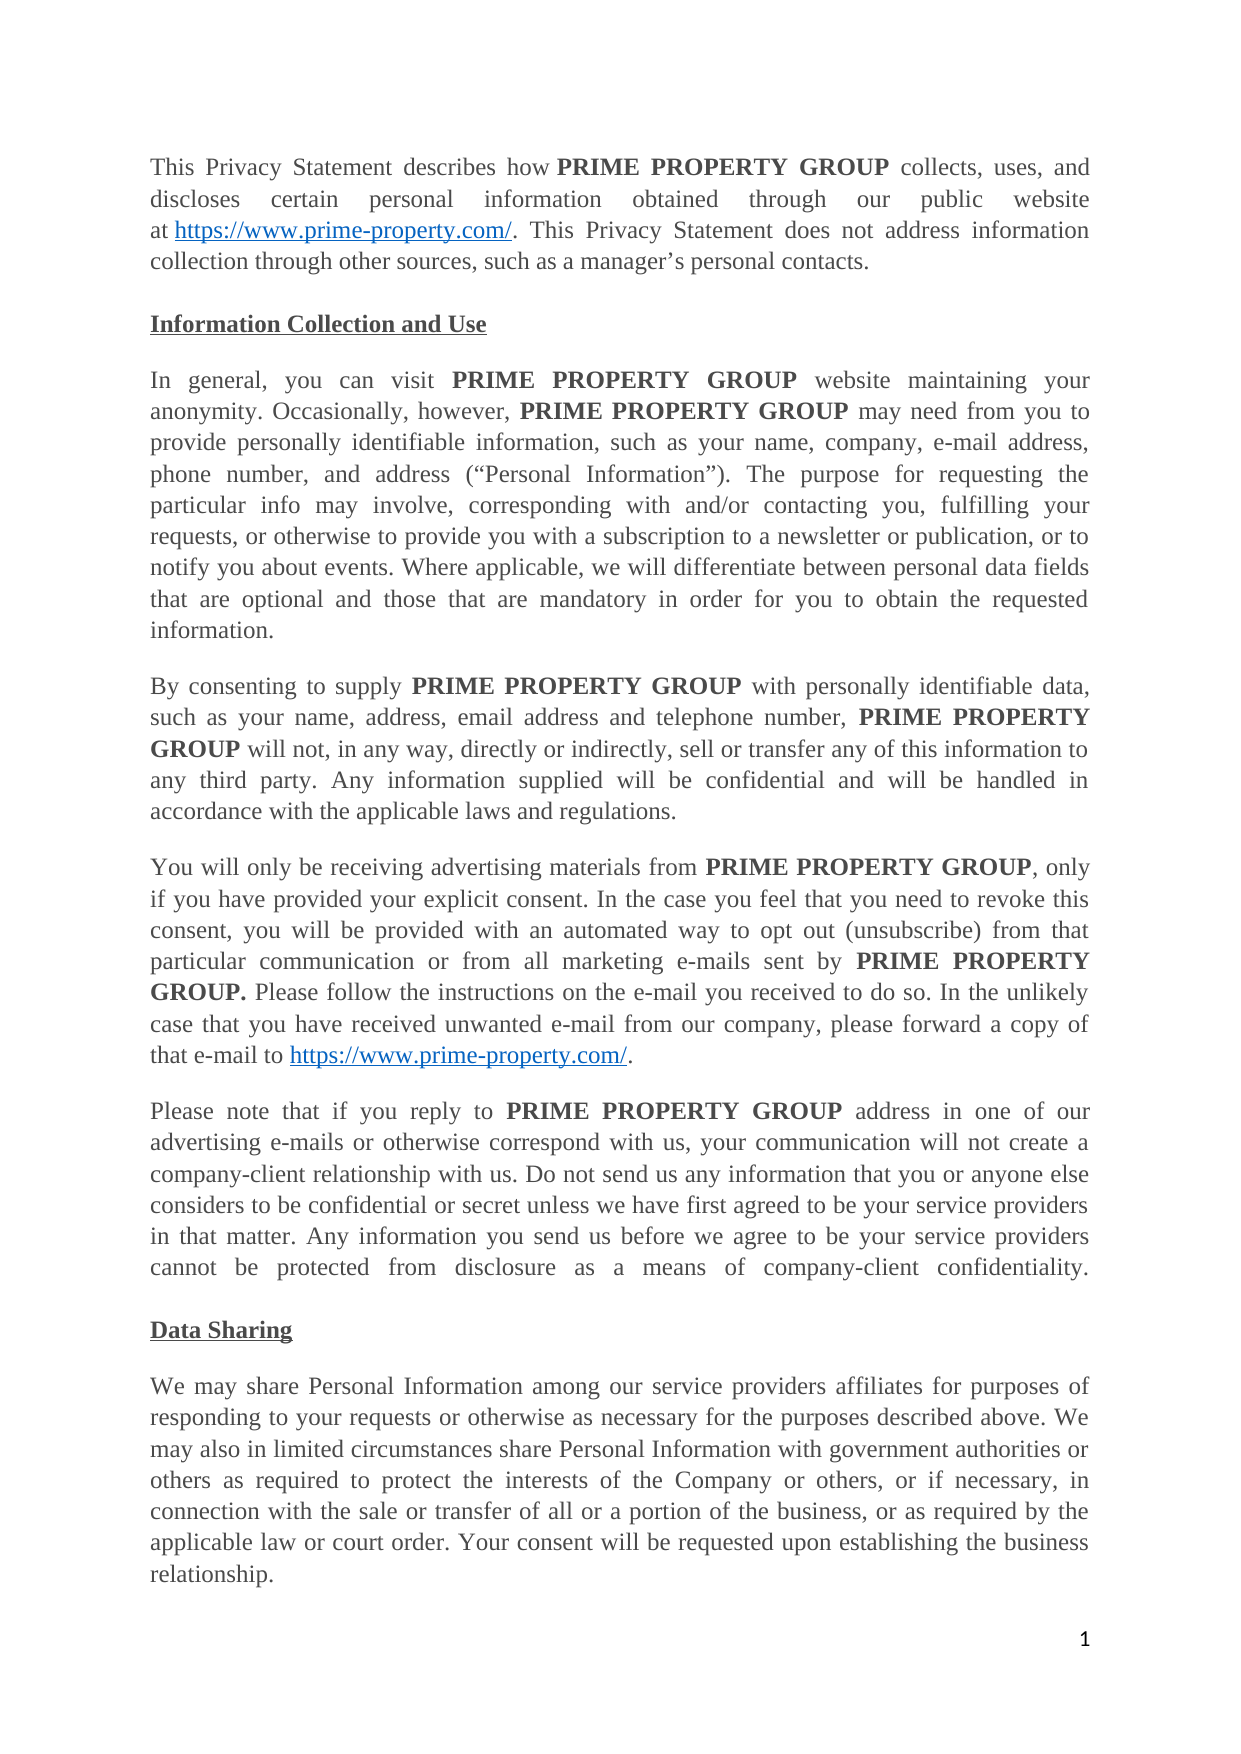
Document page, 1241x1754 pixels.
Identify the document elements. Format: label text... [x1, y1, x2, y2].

text In general, you can visit PRIME PROPERTY GROUP website maintaining your anonymity. Occasionally, however, PRIME PROPERTY GROUP may need from you to provide personally identifiable information, such as your name, company, e-mail address, phone number, and address (“Personal Information”). The purpose for requesting the particular info may involve, corresponding with and/or contacting you, fulfilling your requests, or otherwise to provide you with a subscription to a newsletter or publication, or to notify you about events. Where applicable, we will differentiate between personal data fields that are optional and those that are mandatory in order for you to obtain the requested information. [150, 362, 1090, 644]
text This Privacy Statement describes how PRIME PROPERTY GROUP collects, uses, and discloses certain personal information obtained through our public website at https://www.prime-property.com/. This Privacy Statement does not address information collection through other sources, such as a manager’s personal contacts. [150, 150, 1090, 275]
text By consenting to supply PRIME PROPERTY GROUP with personally identifiable data, such as your name, address, email address and telephone number, PRIME PROPERTY GROUP will not, in any way, directly or indirectly, sell or transfer any of this information to any third party. Any information supplied will be confidential and will be handled in accordance with the applicable laws and regulations. [150, 669, 1090, 825]
text You will only be receiving advertising materials from PRIME PROPERTY GROUP, only if you have provided your explicit consent. In the case you feel that you need to revoke this consent, you will be provided with an automated way to opt out (unsubscribe) from that particular communication or from all marketing e-mails sent by PRIME PROPERTY GROUP. Please follow the instructions on the e-mail you received to do so. In the unlikely case that you have received unwanted e-mail from our company, please forward a copy of that e-mail to https://www.prime-property.com/. [150, 850, 1090, 1069]
text Information Collection and Use [150, 306, 1090, 337]
text We may share Personal Information among our service providers affiliates for purposes of responding to your requests or otherwise as necessary for the purposes described above. We may also in limited circumstances share Personal Information with government authorities or others as required to protect the interests of the Company or others, or if necessary, in connection with the sale or transfer of all or a portion of the business, or as required by the applicable law or court order. Your consent will be requested upon establishing the business relationship. [150, 1369, 1090, 1587]
text Please note that if you reply to PRIME PROPERTY GROUP address in one of our advertising e-mails or otherwise correspond with us, your communication will not create a company-client relationship with us. Do not send us any information that you or anyone else considers to be confidential or secret unless we have first agreed to be your service providers in that matter. Any information you send us before we agree to be your service providers cannot be protected from disclosure as a means of company-client confidentiality. Data Sharing [150, 1094, 1090, 1344]
